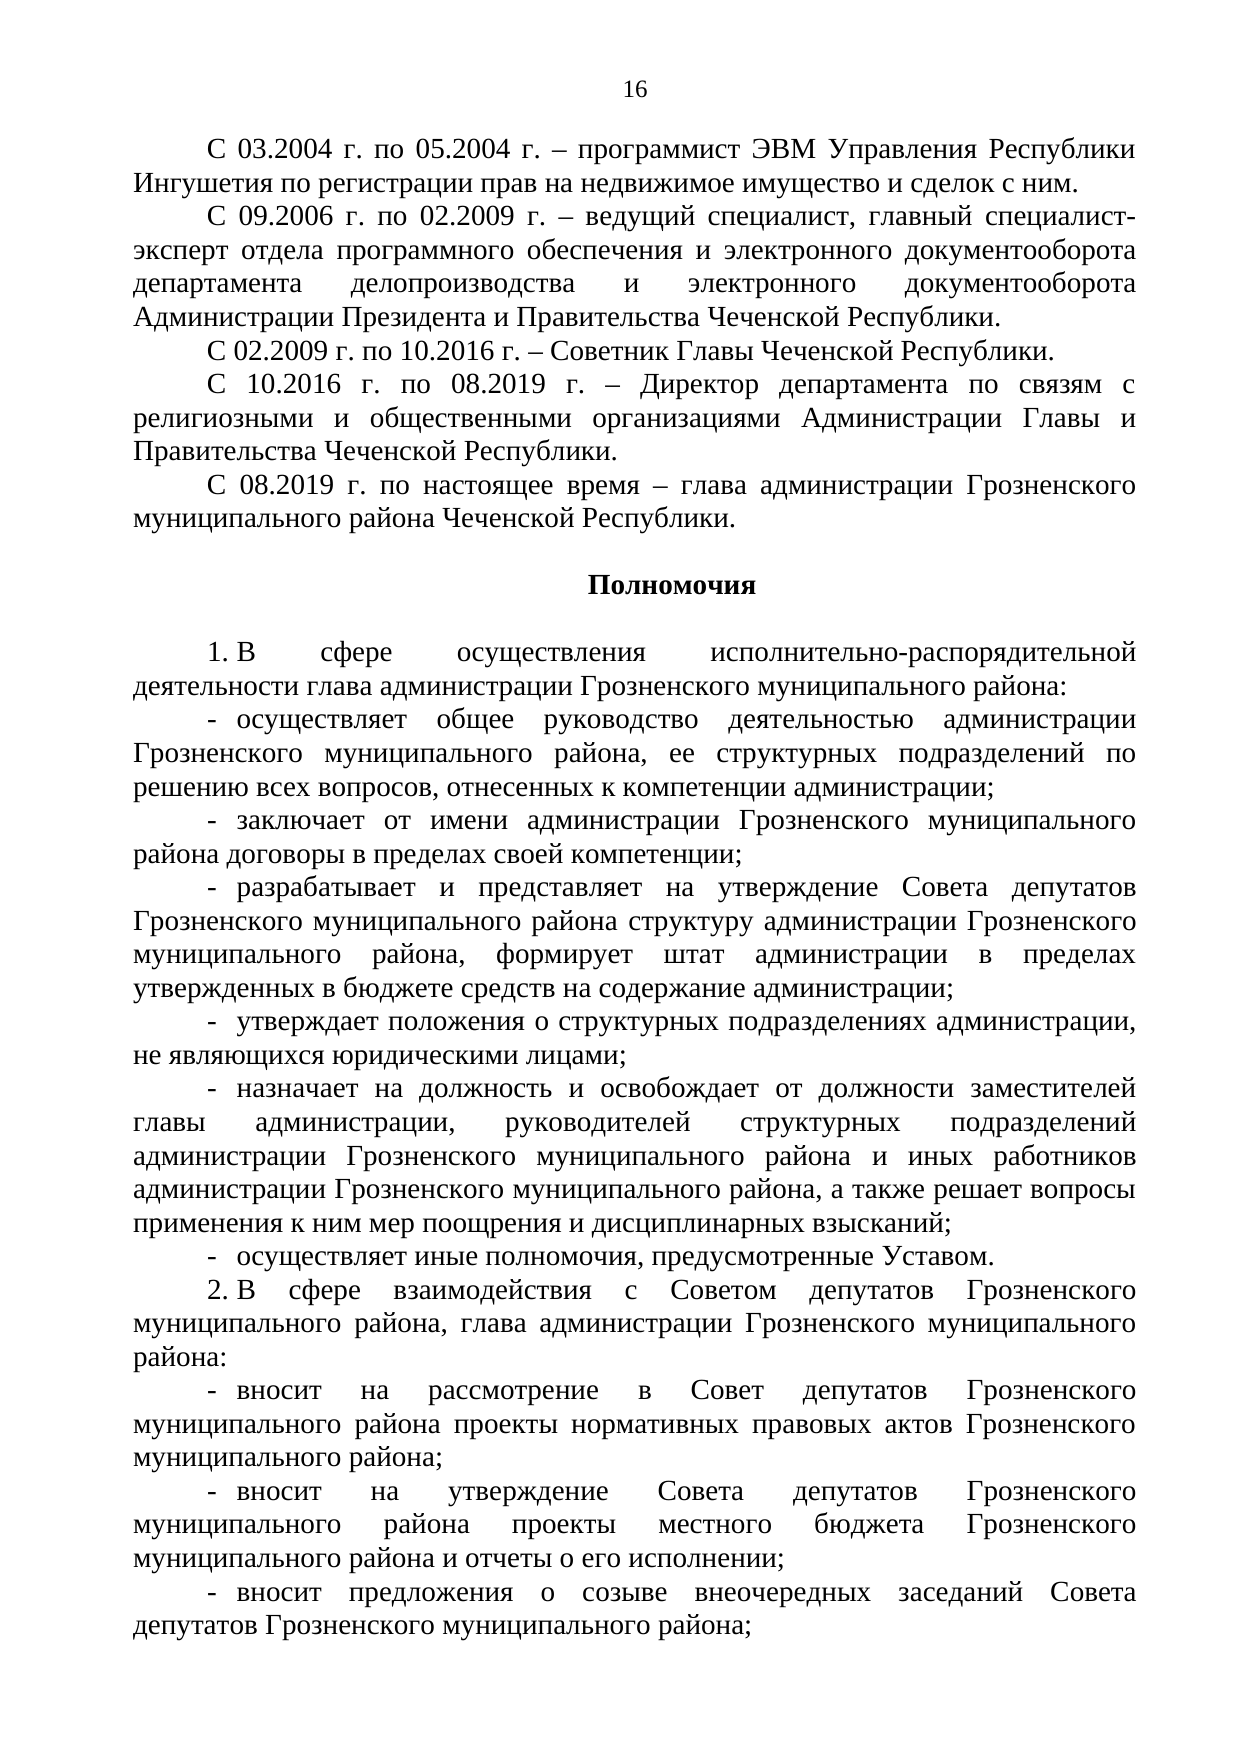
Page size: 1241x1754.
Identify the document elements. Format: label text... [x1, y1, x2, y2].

list осуществляет иные полномочия, предусмотренные Уставом. [133, 1238, 1137, 1272]
text 2. В сфере взаимодействия с Советом депутатов Грозненского муниципального района, глава администрации Грозненского муниципального района: [133, 1272, 1137, 1372]
text С 03.2004 г. по 05.2004 г. – программист ЭВМ Управления Республики Ингушетия по регистрации прав на недвижимое имущество и сделок с ним. [133, 131, 1137, 198]
text С 10.2016 г. по 08.2019 г. – Директор департамента по связям с религиозными и общественными организациями Администрации Главы и Правительства Чеченской Республики. [133, 366, 1137, 467]
text 1. В сфере осуществления исполнительно-распорядительной деятельности глава администрации Грозненского муниципального района: [133, 634, 1137, 702]
list вносит на утверждение Совета депутатов Грозненского муниципального района проекты местного бюджета Грозненского муниципального района и отчеты о его исполнении; [133, 1473, 1137, 1574]
list вносит предложения о созыве внеочередных заседаний Совета депутатов Грозненского муниципального района; [133, 1574, 1137, 1641]
text С 09.2006 г. по 02.2009 г. – ведущий специалист, главный специалист-эксперт отдела программного обеспечения и электронного документооборота департамента делопроизводства и электронного документооборота Администрации Президента и Правительства Чеченской Республики. [133, 198, 1137, 333]
list утверждает положения о структурных подразделениях администрации, не являющихся юридическими лицами; [133, 1003, 1137, 1071]
list вносит на рассмотрение в Совет депутатов Грозненского муниципального района проекты нормативных правовых актов Грозненского муниципального района; [133, 1372, 1137, 1473]
list назначает на должность и освобождает от должности заместителей главы администрации, руководителей структурных подразделений администрации Грозненского муниципального района и иных работников администрации Грозненского муниципального района, а также решает вопросы применения к ним мер поощрения и дисциплинарных взысканий; [133, 1071, 1137, 1238]
list разрабатывает и представляет на утверждение Совета депутатов Грозненского муниципального района структуру администрации Грозненского муниципального района, формирует штат администрации в пределах утвержденных в бюджете средств на содержание администрации; [133, 869, 1137, 1003]
text С 02.2009 г. по 10.2016 г. – Советник Главы Чеченской Республики. [133, 333, 1137, 366]
list осуществляет общее руководство деятельностью администрации Грозненского муниципального района, ее структурных подразделений по решению всех вопросов, отнесенных к компетенции администрации; [133, 702, 1137, 802]
list заключает от имени администрации Грозненского муниципального района договоры в пределах своей компетенции; [133, 802, 1137, 869]
text Полномочия [133, 567, 1137, 601]
text С 08.2019 г. по настоящее время – глава администрации Грозненского муниципального района Чеченской Республики. [133, 467, 1137, 534]
